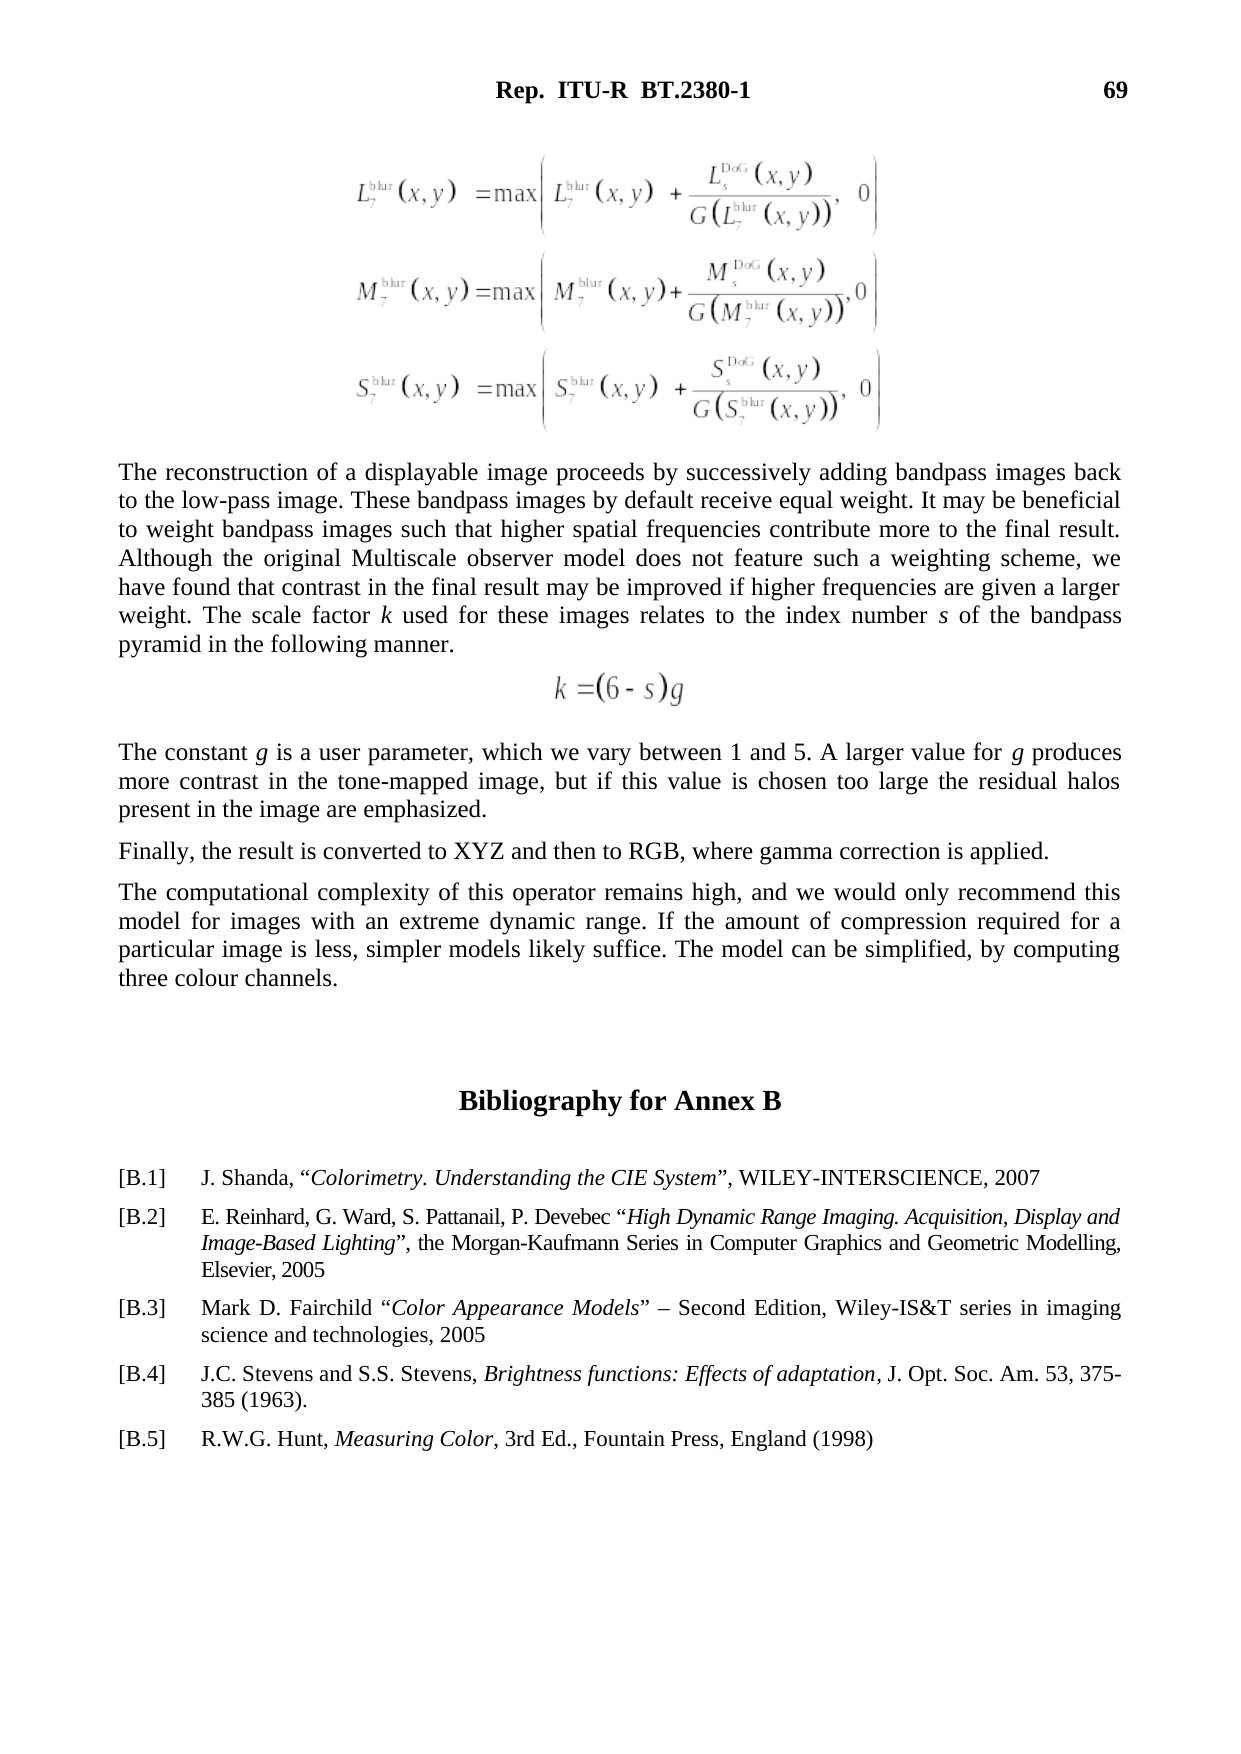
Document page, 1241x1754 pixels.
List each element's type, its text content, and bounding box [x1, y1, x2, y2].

text Finally, the result is converted to XYZ and then to RGB, where gamma correction is applied. [118, 836, 1122, 864]
text The constant g is a user parameter, which we vary between 1 and 5. A larger value for g produces more contrast in the tone-mapped image, but if this value is chosen too large the residual halos present in the image are emphasized. [118, 737, 1122, 823]
text [B.5] R.W.G. Hunt, Measuring Color, 3rd Ed., Fountain Press, England (1998) [118, 1425, 1122, 1451]
text [B.4] J.C. Stevens and S.S. Stevens, Brightness functions: Effects of adaptation, J. Opt. Soc. Am. 53, 375-385 (1963). [118, 1360, 1122, 1412]
text [B.2] E. Reinhard, G. Ward, S. Pattanail, P. Devebec “High Dynamic Range Imaging. Acquisition, Display and Image-Based Lighting”, the Morgan-Kaufmann Series in Computer Graphics and Geometric Modelling, Elsevier, 2005 [118, 1203, 1122, 1282]
text The computational complexity of this operator remains high, and we would only recommend this model for images with an extreme dynamic range. If the amount of compression required for a particular image is less, simpler models likely suffice. The model can be simplified, by computing three colour channels. [118, 877, 1122, 992]
text The reconstruction of a displayable image proceeds by successively adding bandpass images back to the low-pass image. These bandpass images by default receive equal weight. It may be beneficial to weight bandpass images such that higher spatial frequencies contribute more to the final result. Although the original Multiscale observer model does not feature such a weighting scheme, we have found that contrast in the final result may be improved if higher frequencies are given a larger weight. The scale factor k used for these images relates to the index number s of the bandpass pyramid in the following manner. [118, 457, 1122, 658]
text [B.1] J. Shanda, “Colorimetry. Understanding the CIE System”, WILEY-INTERSCIENCE, 2007 [118, 1164, 1122, 1190]
title Bibliography for Annex B [118, 1083, 1122, 1117]
text [B.3] Mark D. Fairchild “Color Appearance Models” ‒ Second Edition, Wiley-IS&T series in imaging science and technologies, 2005 [118, 1294, 1122, 1347]
